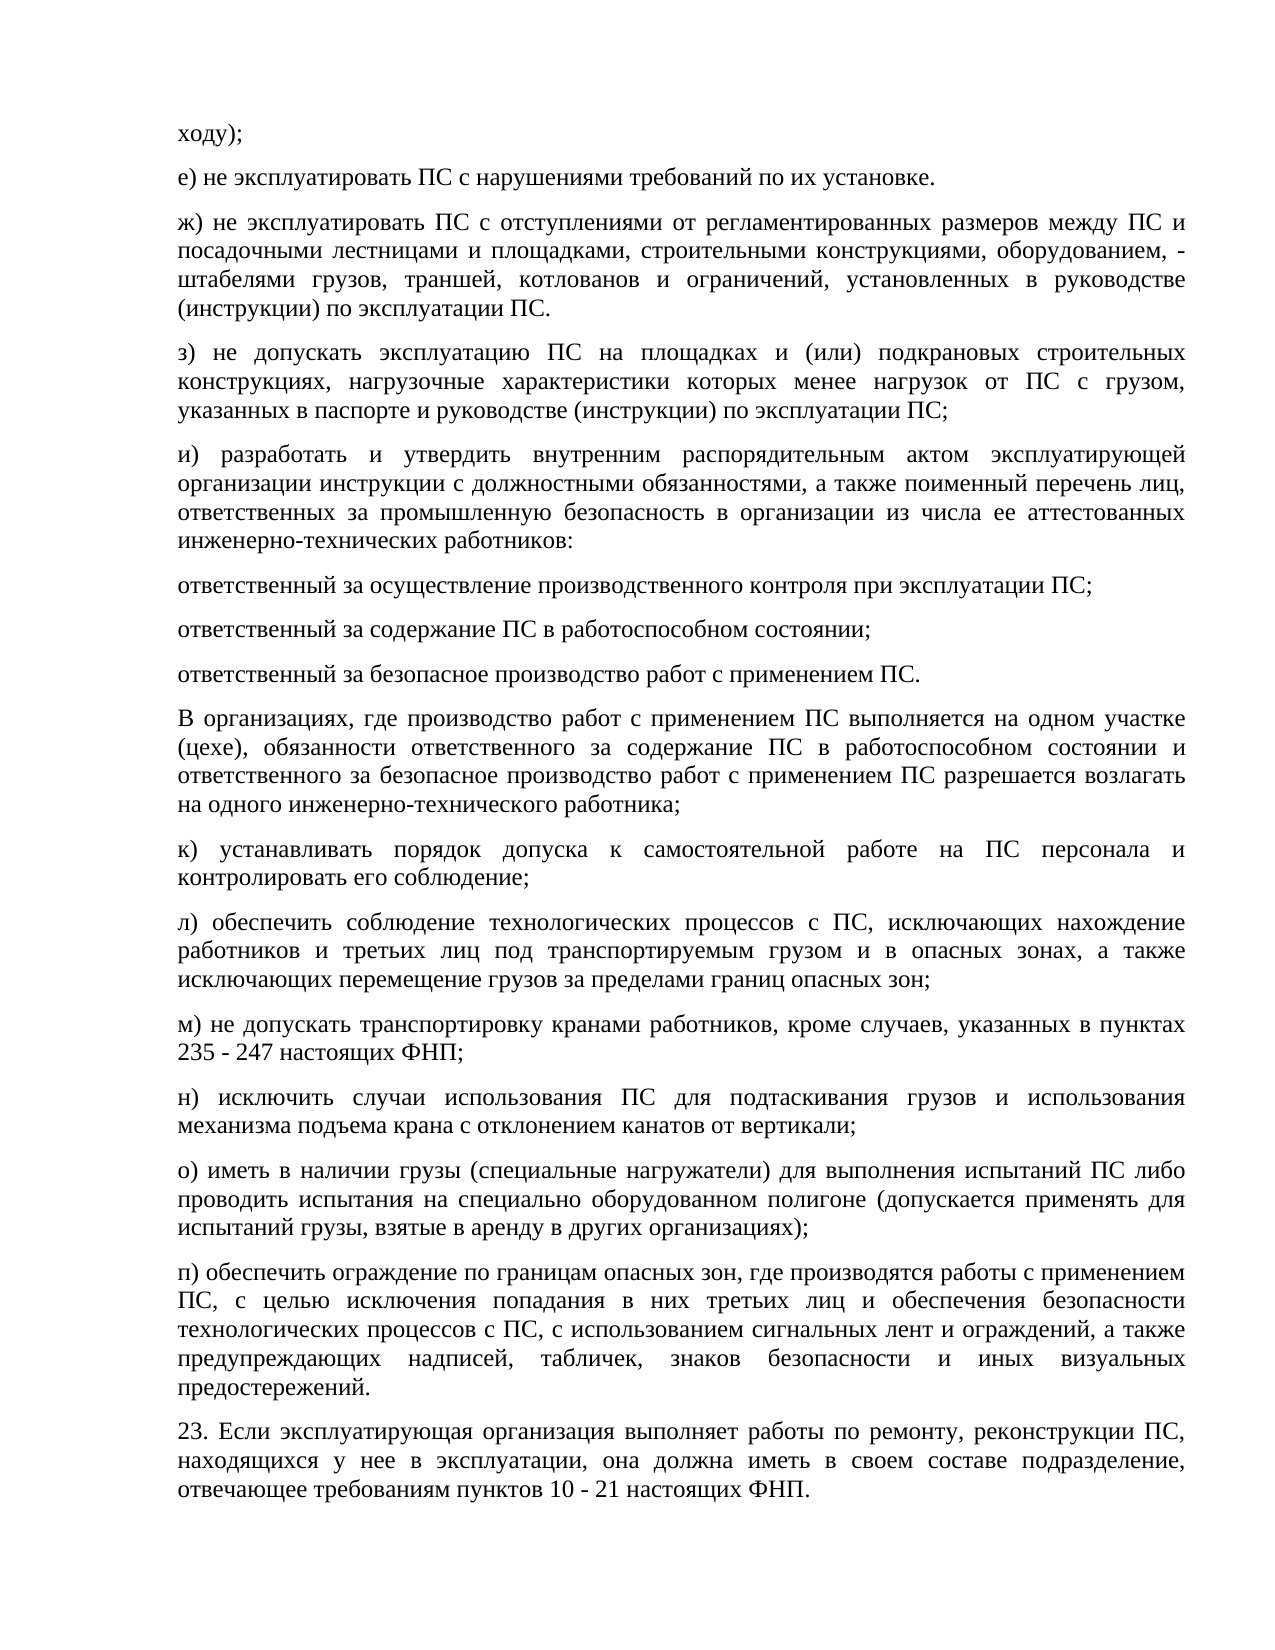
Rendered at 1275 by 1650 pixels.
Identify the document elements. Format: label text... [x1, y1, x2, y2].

text 23. Если эксплуатирующая организация выполняет работы по ремонту, реконструкции ПС, находящихся у нее в эксплуатации, она должна иметь в своем составе подразделение, отвечающее требованиям пунктов 10 - 21 настоящих ФНП. [177, 1416, 1186, 1502]
text е) не эксплуатировать ПС с нарушениями требований по их установке. [177, 162, 1186, 191]
text ответственный за безопасное производство работ с применением ПС. [177, 659, 1186, 687]
text ответственный за содержание ПС в работоспособном состоянии; [177, 614, 1186, 643]
text В организациях, где производство работ с применением ПС выполняется на одном участке (цехе), обязанности ответственного за содержание ПС в работоспособном состоянии и ответственного за безопасное производство работ с применением ПС разрешается возлагать на одного инженерно-технического работника; [177, 703, 1186, 818]
text ответственный за осуществление производственного контроля при эксплуатации ПС; [177, 570, 1186, 599]
text и) разработать и утвердить внутренним распорядительным актом эксплуатирующей организации инструкции с должностными обязанностями, а также поименный перечень лиц, ответственных за промышленную безопасность в организации из числа ее аттестованных инженерно-технических работников: [177, 439, 1186, 554]
text п) обеспечить ограждение по границам опасных зон, где производятся работы с применением ПС, с целью исключения попадания в них третьих лиц и обеспечения безопасности технологических процессов с ПС, с использованием сигнальных лент и ограждений, а также предупреждающих надписей, табличек, знаков безопасности и иных визуальных предостережений. [177, 1257, 1186, 1401]
text к) устанавливать порядок допуска к самостоятельной работе на ПС персонала и контролировать его соблюдение; [177, 834, 1186, 891]
text о) иметь в наличии грузы (специальные нагружатели) для выполнения испытаний ПС либо проводить испытания на специально оборудованном полигоне (допускается применять для испытаний грузы, взятые в аренду в других организациях); [177, 1155, 1186, 1241]
text л) обеспечить соблюдение технологических процессов с ПС, исключающих нахождение работников и третьих лиц под транспортируемым грузом и в опасных зонах, а также исключающих перемещение грузов за пределами границ опасных зон; [177, 907, 1186, 993]
text з) не допускать эксплуатацию ПС на площадках и (или) подкрановых строительных конструкциях, нагрузочные характеристики которых менее нагрузок от ПС с грузом, указанных в паспорте и руководстве (инструкции) по эксплуатации ПС; [177, 337, 1186, 424]
text ж) не эксплуатировать ПС с отступлениями от регламентированных размеров между ПС и посадочными лестницами и площадками, строительными конструкциями, оборудованием, - штабелями грузов, траншей, котлованов и ограничений, установленных в руководстве (инструкции) по эксплуатации ПС. [177, 207, 1186, 322]
text м) не допускать транспортировку кранами работников, кроме случаев, указанных в пунктах 235 - 247 настоящих ФНП; [177, 1009, 1186, 1066]
text н) исключить случаи использования ПС для подтаскивания грузов и использования механизма подъема крана с отклонением канатов от вертикали; [177, 1082, 1186, 1139]
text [177, 118, 1186, 147]
